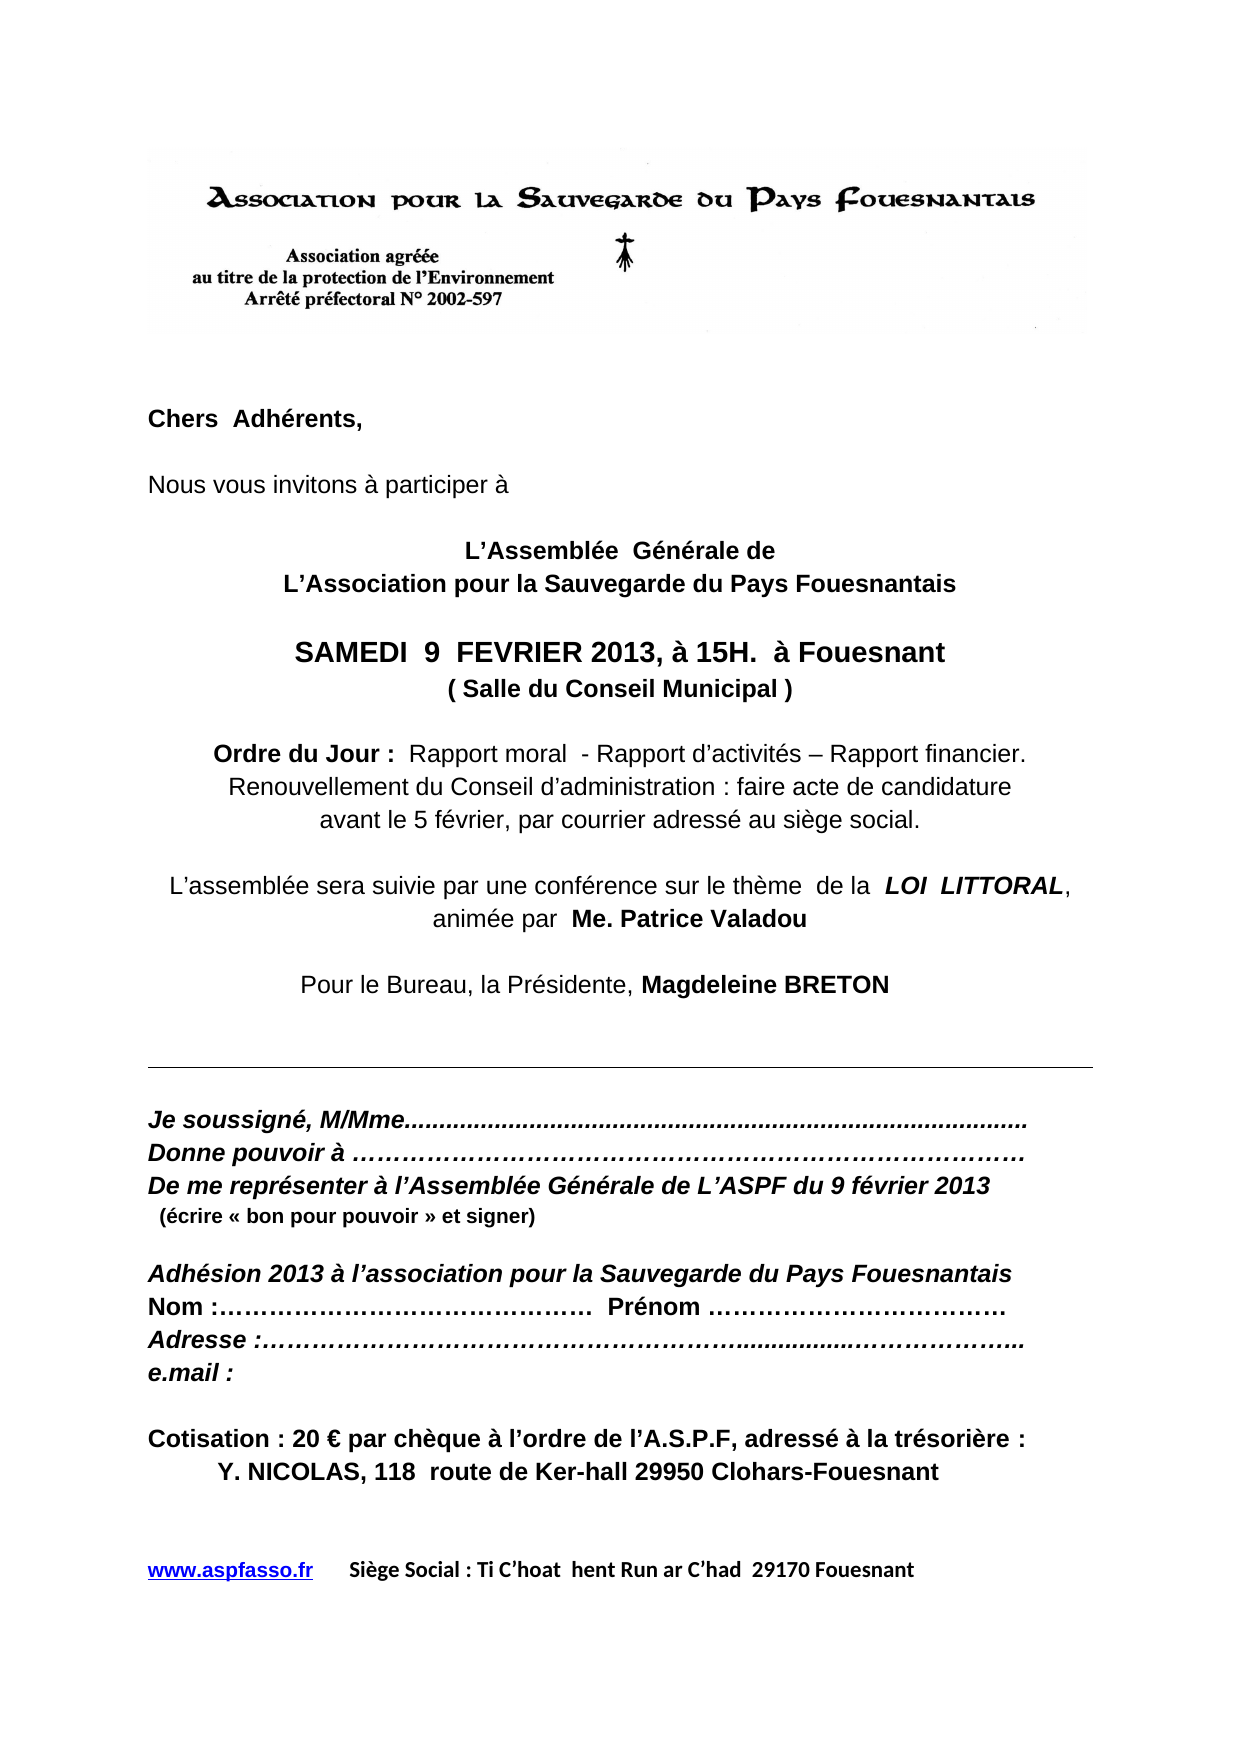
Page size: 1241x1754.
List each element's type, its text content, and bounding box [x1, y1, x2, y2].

text Ordre du Jour : Rapport moral - Rapport d’activités – Rapport financier. [148, 739, 1093, 767]
text Renouvellement du Conseil d’administration : faire acte de candidature [148, 772, 1093, 801]
text SAMEDI 9 FEVRIER 2013, à 15H. à Fouesnant [148, 635, 1093, 668]
text Adhésion 2013 à l’association pour la Sauvegarde du Pays Fouesnantais [148, 1259, 1093, 1288]
text e.mail : [148, 1358, 1093, 1387]
picture [147, 147, 1087, 334]
text ( Salle du Conseil Municipal ) [148, 673, 1093, 702]
text Donne pouvoir à ……………………………………………………………………… [148, 1138, 1093, 1167]
text Pour le Bureau, la Présidente, Magdeleine BRETON [148, 970, 1093, 999]
text Nous vous invitons à participer à [148, 470, 1093, 499]
text Y. NICOLAS, 118 route de Ker-hall 29950 Clohars-Fouesnant [148, 1457, 1093, 1486]
text avant le 5 février, par courrier adressé au siège social. [148, 805, 1093, 833]
text L’Assemblée Générale de [148, 536, 1093, 565]
text De me représenter à l’Assemblée Générale de L’ASPF du 9 février 2013 [148, 1171, 1093, 1200]
text L’assemblée sera suivie par une conférence sur le thème de la LOI LITTORAL, animée par Me. Patrice Valadou [148, 871, 1093, 933]
text L’Association pour la Sauvegarde du Pays Fouesnantais [148, 569, 1093, 598]
text www.aspfasso.fr Siège Social : Ti C’hoat hent Run ar C’had 29170 Fouesnant [148, 1556, 1093, 1583]
text Adresse :………………………………………………….................………………... [148, 1325, 1093, 1354]
text Je soussigné, M/Mme.......................................................................................... [148, 1105, 1093, 1134]
text Nom :……………………………………… Prénom ……………………………… [148, 1292, 1093, 1321]
text Chers Adhérents, [148, 404, 1093, 433]
text Cotisation : 20 € par chèque à l’ordre de l’A.S.P.F, adressé à la trésorière : [148, 1424, 1093, 1453]
text (écrire « bon pour pouvoir » et signer) [148, 1204, 1093, 1228]
